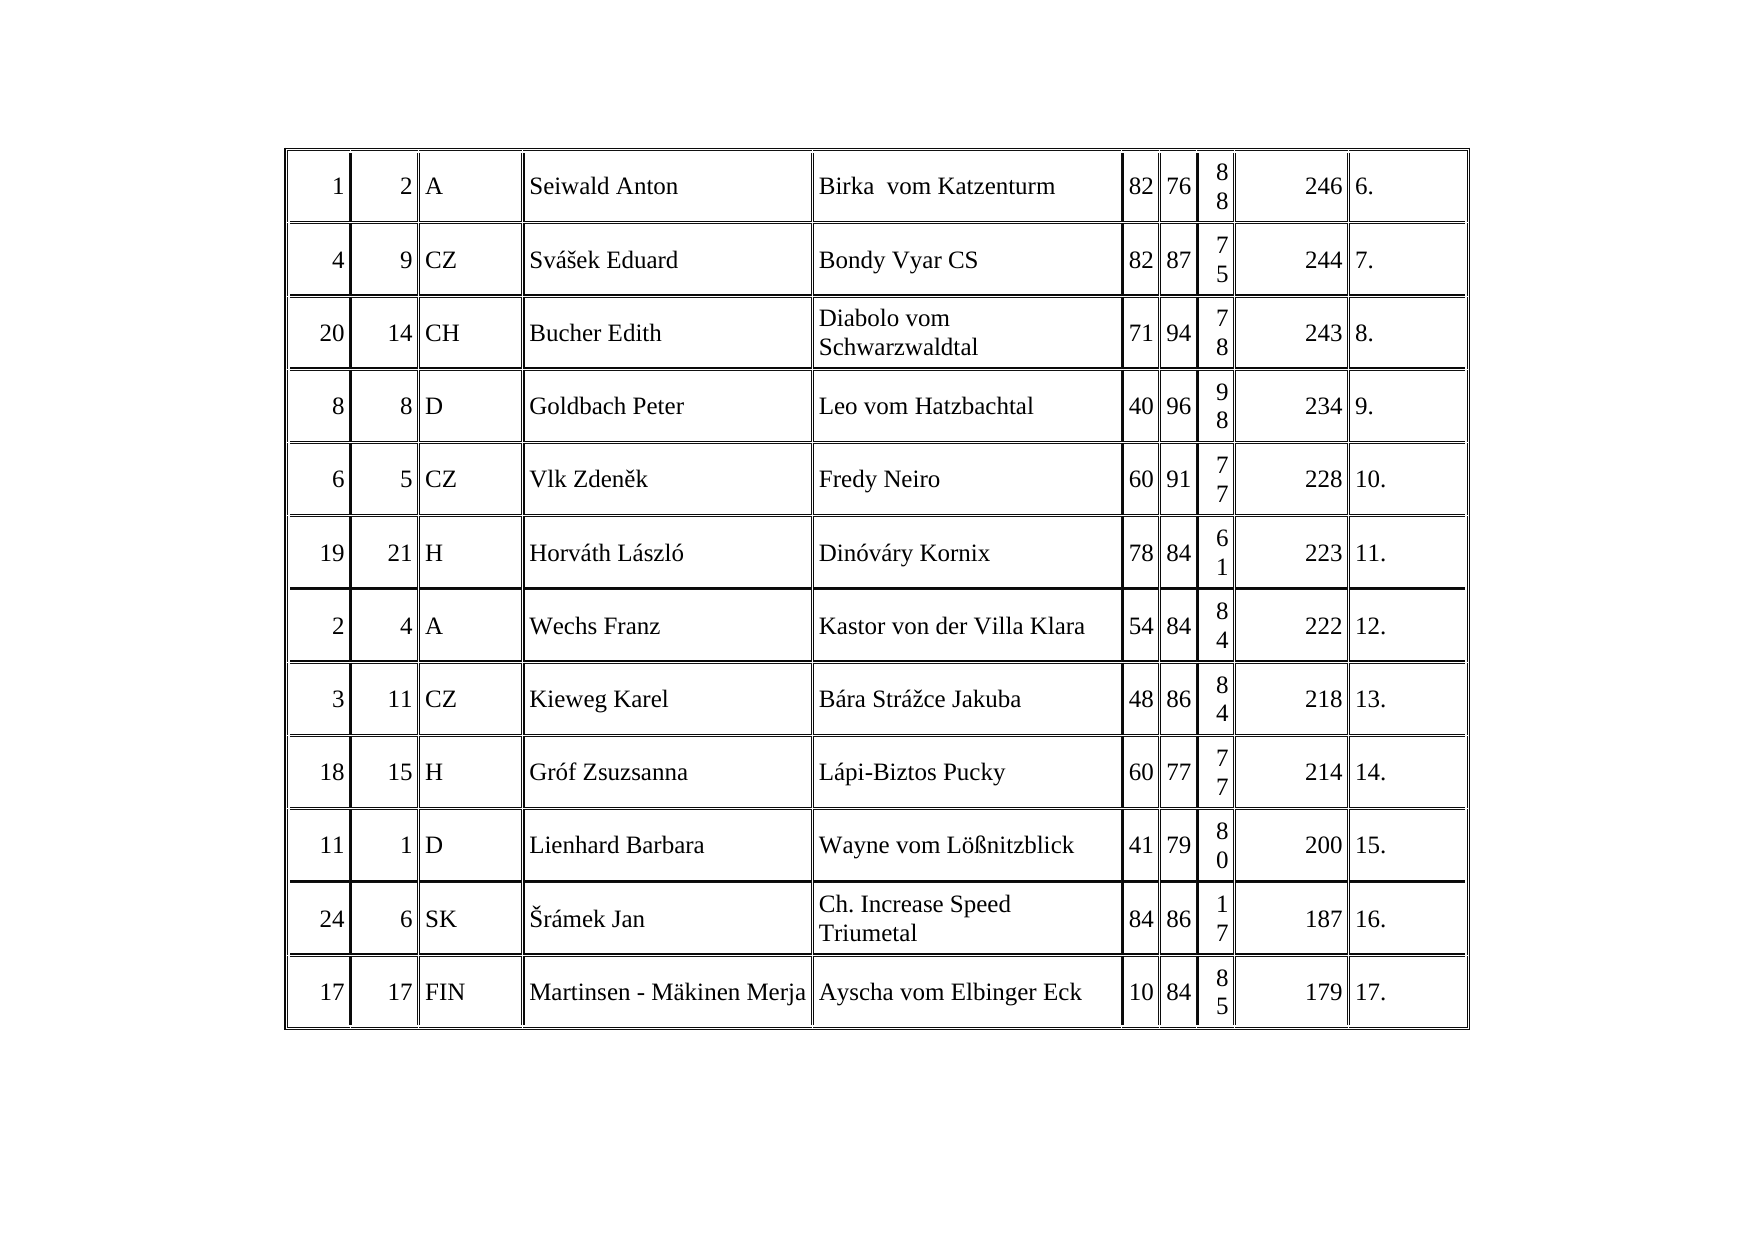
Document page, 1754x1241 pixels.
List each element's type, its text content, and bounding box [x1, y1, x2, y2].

table_cell 40 [1124, 371, 1158, 441]
table_cell 78 [1124, 517, 1158, 587]
table_cell Seiwald Anton [523, 151, 812, 221]
table_cell 24 [288, 880, 349, 953]
table_cell 21 [352, 517, 417, 587]
table_cell Leo vom Hatzbachtal [814, 371, 1121, 441]
table_cell 8 [288, 367, 349, 441]
table_cell CZ [420, 664, 521, 733]
table_cell 88 [1197, 151, 1234, 221]
table_cell Ch. Increase Speed Triumetal [814, 883, 1121, 953]
table_cell 84 [1199, 664, 1233, 733]
table_cell 218 [1236, 664, 1347, 733]
table_cell Svášek Eduard [525, 224, 811, 294]
table_cell 244 [1236, 224, 1347, 294]
table_cell 1 [288, 151, 350, 221]
table_cell 84 [1199, 590, 1233, 660]
table_cell 17. [1349, 953, 1467, 1026]
table_cell D [420, 810, 521, 880]
table_cell A [419, 149, 523, 221]
table_cell 85 [1197, 957, 1234, 1026]
table_cell 17 [350, 957, 419, 1026]
table_cell 84 [1161, 517, 1196, 587]
table_cell Ayscha vom Elbinger Eck [813, 957, 1122, 1026]
table_cell SK [420, 883, 521, 953]
table_cell 82 [1124, 224, 1158, 294]
table_cell 7. [1349, 221, 1468, 294]
table_cell Birka vom Katzenturm [813, 149, 1122, 221]
table_cell 15 [352, 737, 417, 807]
table_cell 78 [1199, 298, 1233, 367]
table_cell H [420, 737, 521, 807]
table_cell 11 [352, 664, 417, 733]
table_cell 86 [1161, 883, 1196, 953]
table_cell 82 [1122, 151, 1159, 221]
table_cell 246 [1235, 151, 1348, 221]
table_cell 9. [1350, 367, 1467, 441]
table_cell CH [420, 298, 521, 367]
table_cell 200 [1236, 810, 1347, 880]
table_cell 41 [1124, 810, 1158, 880]
table_cell Gróf Zsuzsanna [525, 737, 811, 807]
table_cell 14 [352, 298, 417, 367]
table_cell 96 [1161, 371, 1196, 441]
table_cell 11. [1349, 514, 1468, 587]
table_cell 228 [1236, 444, 1347, 514]
table_cell 19 [286, 514, 350, 587]
table_cell 91 [1161, 444, 1196, 514]
table_cell D [420, 371, 521, 441]
table_cell 16. [1350, 880, 1467, 953]
table_cell Goldbach Peter [525, 371, 811, 441]
table_cell 6 [352, 883, 417, 953]
table_cell 75 [1199, 224, 1233, 294]
table_cell 9 [352, 224, 417, 294]
table_cell 18 [288, 734, 349, 807]
table_cell 6. [1349, 151, 1467, 221]
table_cell Bondy Vyar CS [814, 224, 1121, 294]
table_cell 77 [1199, 737, 1233, 807]
table_cell 84 [1160, 957, 1197, 1026]
table_cell H [420, 517, 521, 587]
table_cell Diabolo vom Schwarzwaldtal [814, 298, 1121, 367]
table_cell 98 [1199, 371, 1233, 441]
table_cell Šrámek Jan [525, 883, 811, 953]
table_cell 60 [1124, 737, 1158, 807]
table_cell FIN [419, 953, 523, 1026]
table_cell 3 [288, 660, 349, 733]
table_cell Dinóváry Kornix [814, 517, 1121, 587]
table_cell 214 [1236, 737, 1347, 807]
table_cell 14. [1350, 734, 1467, 807]
table_cell 11 [286, 807, 350, 880]
table_cell 179 [1235, 957, 1348, 1026]
table_cell Wechs Franz [525, 590, 811, 660]
table_cell 187 [1236, 883, 1347, 953]
table_cell 60 [1124, 444, 1158, 514]
table_cell CZ [420, 444, 521, 514]
table_cell Kieweg Karel [525, 664, 811, 733]
table_cell Bucher Edith [525, 298, 811, 367]
table_cell 8. [1350, 294, 1467, 367]
table_cell 4 [286, 221, 350, 294]
table_cell 76 [1160, 149, 1197, 221]
table_cell 13. [1350, 660, 1467, 733]
table_cell Bára Strážce Jakuba [814, 664, 1121, 733]
table_cell 2 [350, 151, 419, 221]
table_cell 84 [1161, 590, 1196, 660]
table_cell 222 [1236, 590, 1347, 660]
table_cell Vlk Zdeněk [525, 444, 811, 514]
table_cell 17 [288, 953, 350, 1026]
table_cell 80 [1199, 810, 1233, 880]
table_cell Horváth László [525, 517, 811, 587]
table_cell 71 [1124, 298, 1158, 367]
table_cell 4 [352, 590, 417, 660]
table_cell 243 [1236, 298, 1347, 367]
table_cell 79 [1161, 810, 1196, 880]
table_cell 234 [1236, 371, 1347, 441]
table_cell CZ [420, 224, 521, 294]
table_cell 77 [1199, 444, 1233, 514]
table_cell 77 [1161, 737, 1196, 807]
table_cell Martinsen - Mäkinen Merja [523, 957, 812, 1026]
table_cell 10 [1122, 957, 1159, 1026]
table_cell A [420, 590, 521, 660]
table_cell 84 [1124, 883, 1158, 953]
table_cell 223 [1236, 517, 1347, 587]
table_cell 54 [1124, 590, 1158, 660]
table_cell 20 [288, 294, 349, 367]
table_cell 17 [1199, 883, 1233, 953]
table_cell Lápi-Biztos Pucky [814, 737, 1121, 807]
table_cell 10. [1349, 441, 1468, 514]
table_cell 86 [1161, 664, 1196, 733]
table_cell 1 [352, 810, 417, 880]
table_cell 8 [352, 371, 417, 441]
table_cell 5 [352, 444, 417, 514]
table_cell 94 [1161, 298, 1196, 367]
table_cell Wayne vom Lößnitzblick [814, 810, 1121, 880]
table_cell 12. [1350, 587, 1467, 660]
table_cell Lienhard Barbara [525, 810, 811, 880]
table_cell 61 [1199, 517, 1233, 587]
table_cell 15. [1349, 807, 1468, 880]
table_cell 6 [286, 441, 350, 514]
table_cell 48 [1124, 664, 1158, 733]
table_cell Kastor von der Villa Klara [814, 590, 1121, 660]
table_cell 2 [288, 587, 349, 660]
table_cell 87 [1161, 224, 1196, 294]
table_cell Fredy Neiro [814, 444, 1121, 514]
